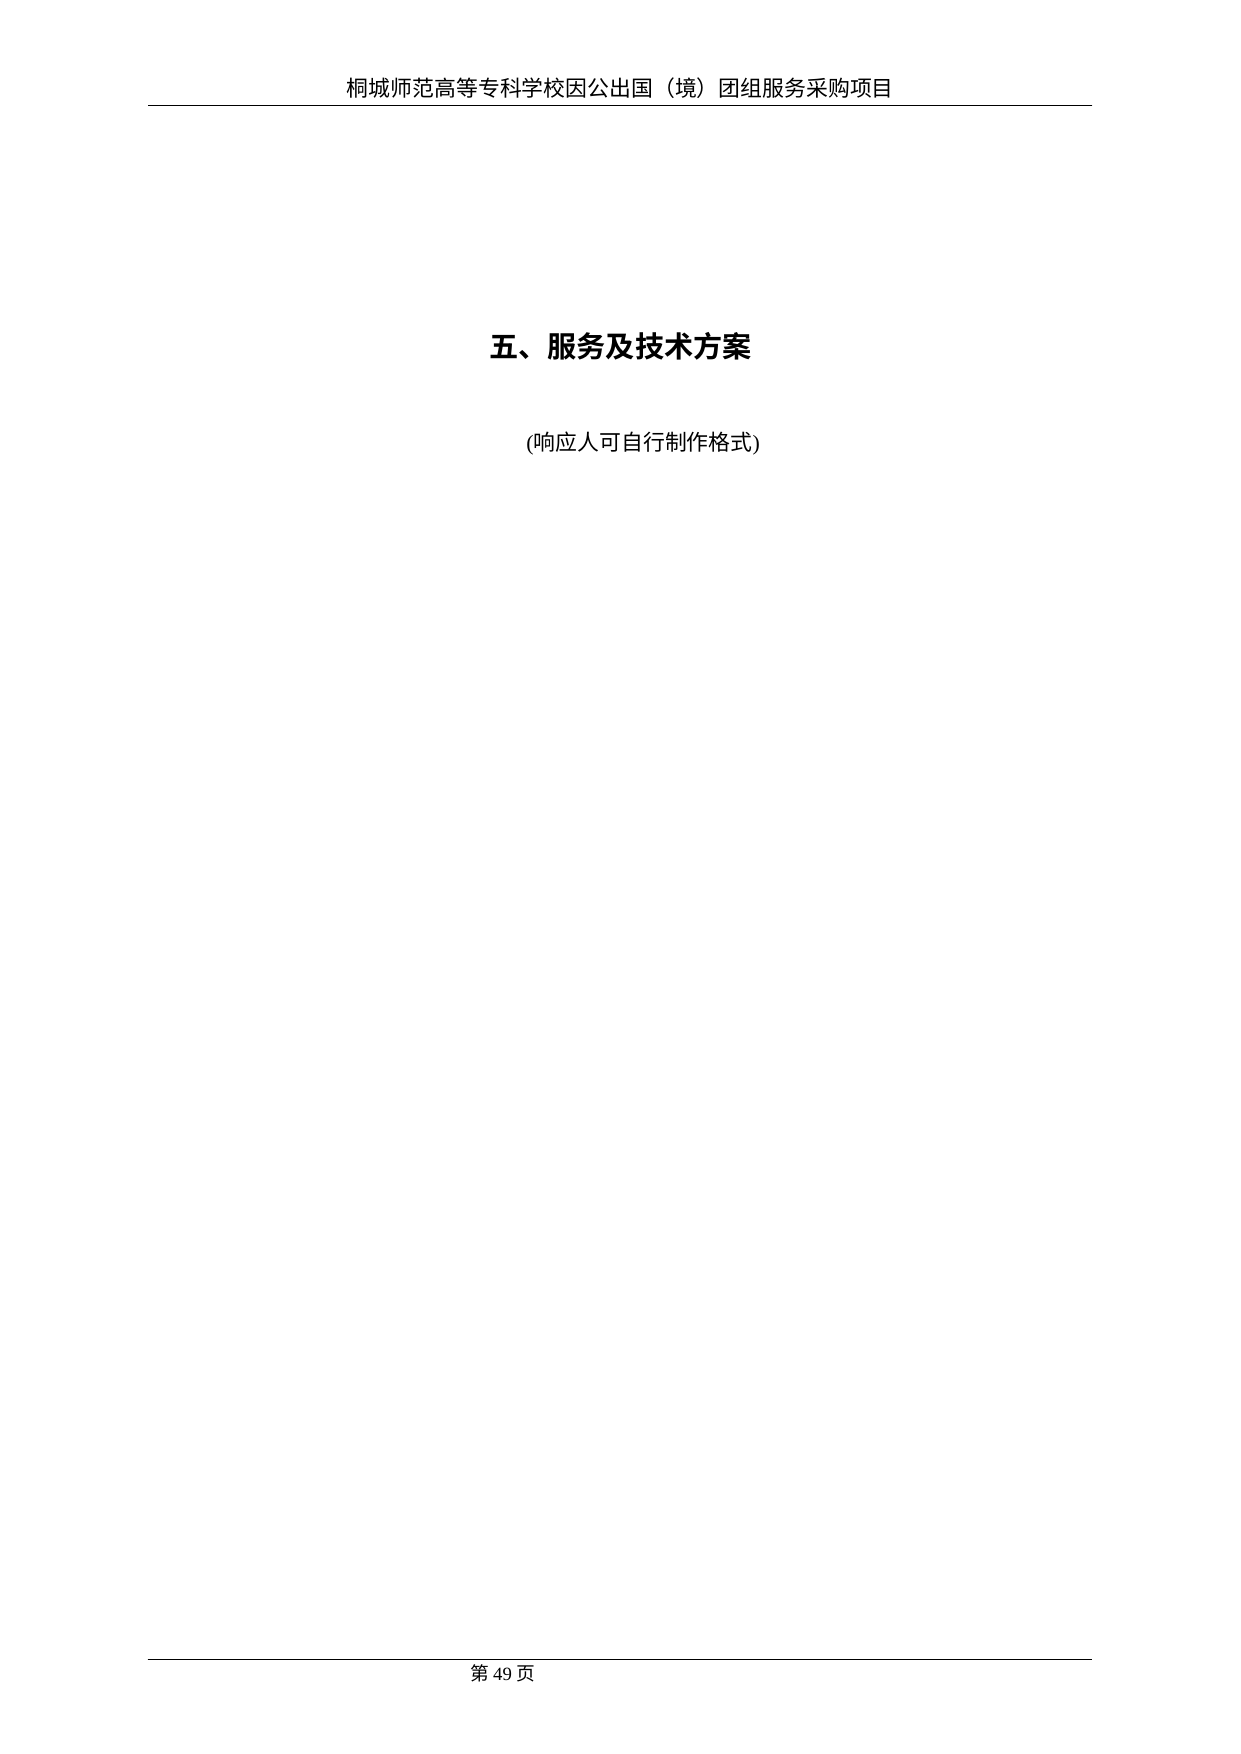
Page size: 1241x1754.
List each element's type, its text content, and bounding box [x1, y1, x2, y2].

text 五、服务及技术方案 [148, 312, 1092, 377]
text (响应人可自行制作格式) [148, 425, 1092, 457]
